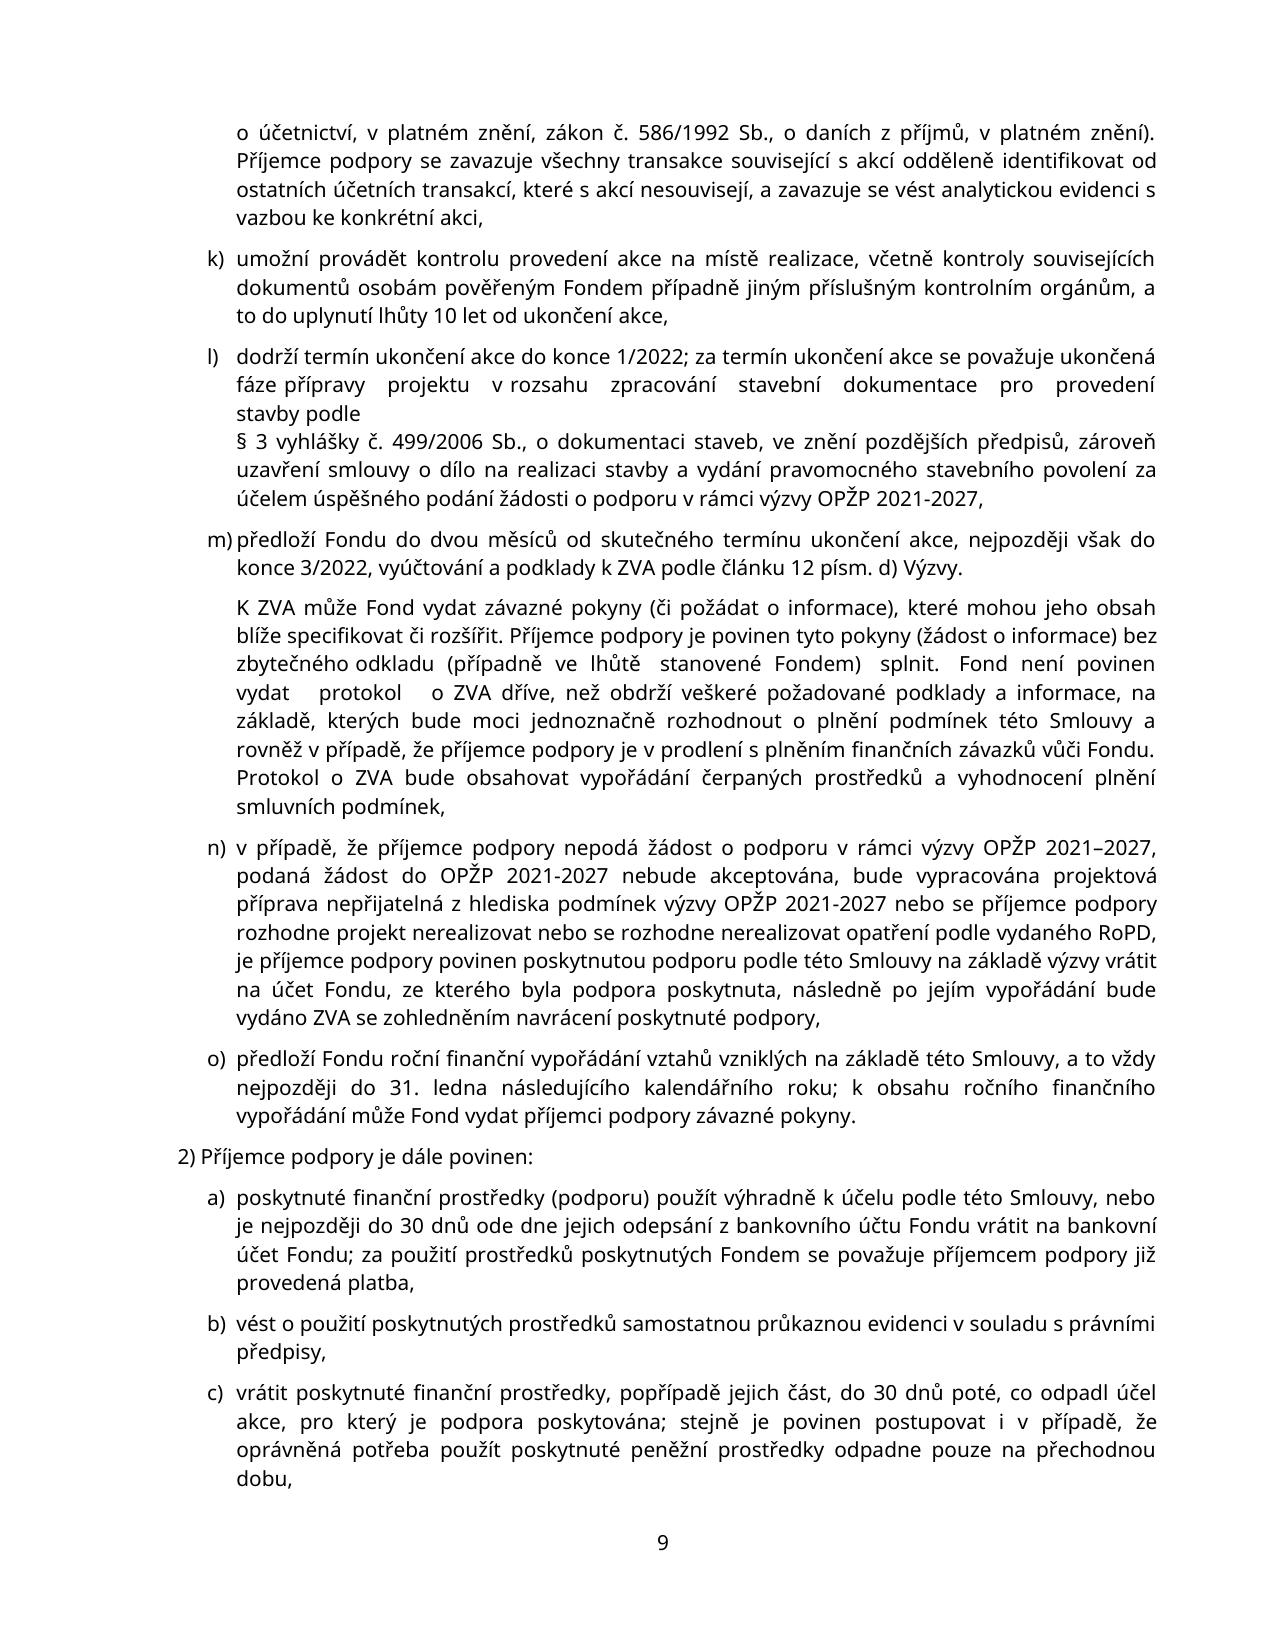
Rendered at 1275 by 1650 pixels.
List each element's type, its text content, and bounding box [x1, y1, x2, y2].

list předloží Fondu roční finanční vypořádání vztahů vzniklých na základě této Smlouvy, a to vždy nejpozději do 31. ledna následujícího kalendářního roku; k obsahu ročního finančního vypořádání může Fond vydat příjemci podpory závazné pokyny. [207, 1044, 1157, 1129]
text § 3 vyhlášky č. 499/2006 Sb., o dokumentaci staveb, ve znění pozdějších předpisů, zároveň uzavření smlouvy o dílo na realizaci stavby a vydání pravomocného stavebního povolení za účelem úspěšného podání žádosti o podporu v rámci výzvy OPŽP 2021-2027, [236, 427, 1157, 512]
list vrátit poskytnuté finanční prostředky, popřípadě jejich část, do 30 dnů poté, co odpadl účel akce, pro který je podpora poskytována; stejně je povinen postupovat i v případě, že oprávněná potřeba použít poskytnuté peněžní prostředky odpadne pouze na přechodnou dobu, [207, 1378, 1157, 1492]
list dodrží termín ukončení akce do konce 1/2022; za termín ukončení akce se považuje ukončená fáze přípravy projektu v rozsahu zpracování stavební dokumentace pro provedení stavby podle [207, 342, 1157, 427]
text K ZVA může Fond vydat závazné pokyny (či požádat o informace), které mohou jeho obsah blíže specifikovat či rozšířit. Příjemce podpory je povinen tyto pokyny (žádost o informace) bez zbytečného odkladu (případně ve lhůtě stanovené Fondem) splnit. Fond není povinen vydat protokol o ZVA dříve, než obdrží veškeré požadované podklady a informace, na základě, kterých bude moci jednoznačně rozhodnout o plnění podmínek této Smlouvy a rovněž v případě, že příjemce podpory je v prodlení s plněním finančních závazků vůči Fondu. Protokol o ZVA bude obsahovat vypořádání čerpaných prostředků a vyhodnocení plnění smluvních podmínek, [236, 593, 1157, 820]
list umožní provádět kontrolu provedení akce na místě realizace, včetně kontroly souvisejících dokumentů osobám pověřeným Fondem případně jiným příslušným kontrolním orgánům, a to do uplynutí lhůty 10 let od ukončení akce, [207, 244, 1157, 329]
list předloží Fondu do dvou měsíců od skutečného termínu ukončení akce, nejpozději však do konce 3/2022, vyúčtování a podklady k ZVA podle článku 12 písm. d) Výzvy. [207, 526, 1157, 581]
list vést o použití poskytnutých prostředků samostatnou průkaznou evidenci v souladu s právními předpisy, [207, 1309, 1157, 1366]
list v případě, že příjemce podpory nepodá žádost o podporu v rámci výzvy OPŽP 2021–2027, podaná žádost do OPŽP 2021-2027 nebude akceptována, bude vypracována projektová příprava nepřijatelná z hlediska podmínek výzvy OPŽP 2021-2027 nebo se příjemce podpory rozhodne projekt nerealizovat nebo se rozhodne nerealizovat opatření podle vydaného RoPD, je příjemce podpory povinen poskytnutou podporu podle této Smlouvy na základě výzvy vrátit na účet Fondu, ze kterého byla podpora poskytnuta, následně po jejím vypořádání bude vydáno ZVA se zohledněním navrácení poskytnuté podpory, [207, 833, 1158, 1032]
list Příjemce podpory je dále povinen: [177, 1142, 1169, 1171]
list poskytnuté finanční prostředky (podporu) použít výhradně k účelu podle této Smlouvy, nebo je nejpozději do 30 dnů ode dne jejich odepsání z bankovního účtu Fondu vrátit na bankovní účet Fondu; za použití prostředků poskytnutých Fondem se považuje příjemcem podpory již provedená platba, [207, 1183, 1157, 1297]
text o účetnictví, v platném znění, zákon č. 586/1992 Sb., o daních z příjmů, v platném znění). Příjemce podpory se zavazuje všechny transakce související s akcí odděleně identifikovat od ostatních účetních transakcí, které s akcí nesouvisejí, a zavazuje se vést analytickou evidenci s vazbou ke konkrétní akci, [236, 118, 1157, 232]
